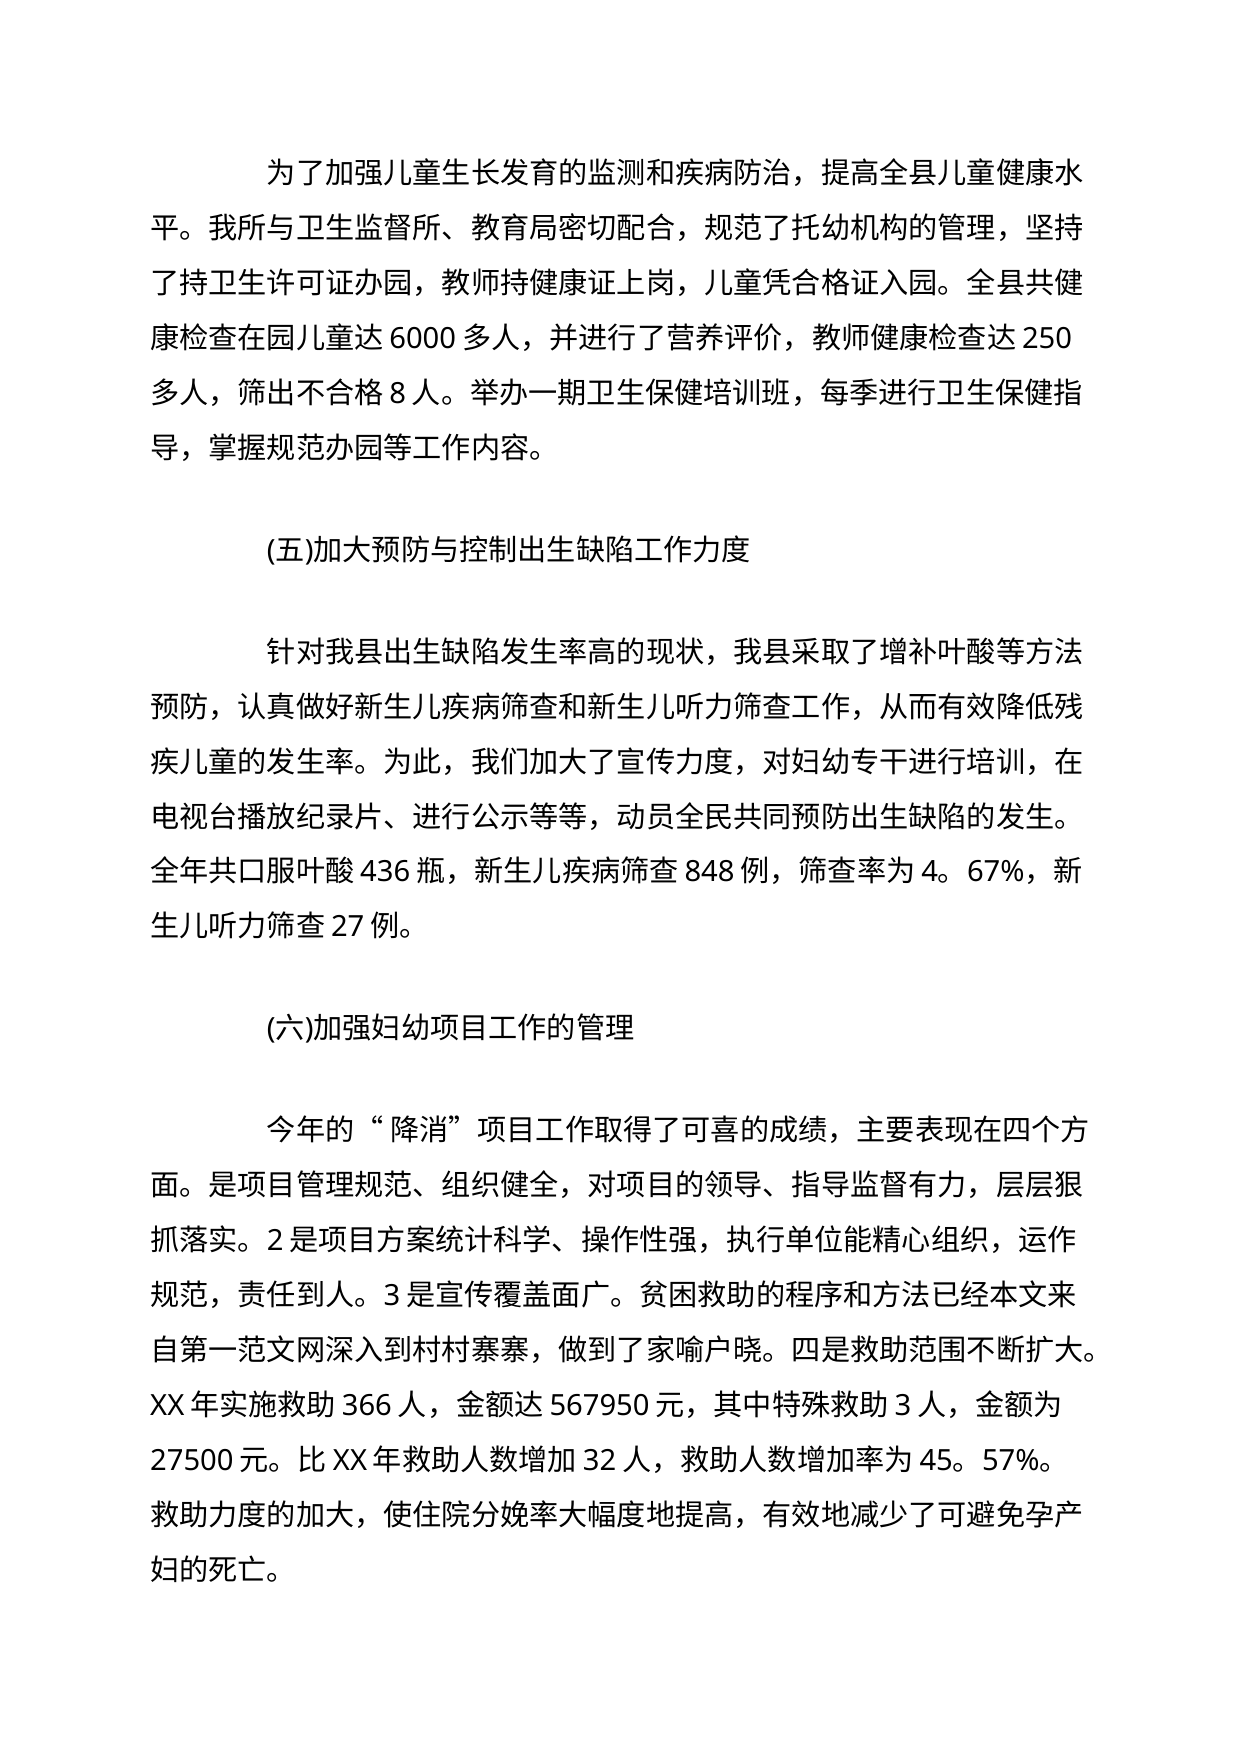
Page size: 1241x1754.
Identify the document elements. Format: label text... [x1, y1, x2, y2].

text 为了加强儿童生长发育的监测和疾病防治，提高全县儿童健康水平。我所与卫生监督所、教育局密切配合，规范了托幼机构的管理，坚持了持卫生许可证办园，教师持健康证上岗，儿童凭合格证入园。全县共健康检查在园儿童达6000多人，并进行了营养评价，教师健康检查达250多人，筛出不合格8人。举办一期卫生保健培训班，每季进行卫生保健指导，掌握规范办园等工作内容。 [150, 150, 1090, 467]
text (六)加强妇幼项目工作的管理 [150, 1005, 1090, 1047]
text (五)加大预防与控制出生缺陷工作力度 [150, 526, 1090, 569]
text 今年的“ 降消”项目工作取得了可喜的成绩，主要表现在四个方面。是项目管理规范、组织健全，对项目的领导、指导监督有力，层层狠抓落实。2是项目方案统计科学、操作性强，执行单位能精心组织，运作规范，责任到人。3是宣传覆盖面广。贫困救助的程序和方法已经本文来自第一范文网深入到村村寨寨，做到了家喻户晓。四是救助范围不断扩大。XX年实施救助366人，金额达567950元，其中特殊救助3人，金额为27500元。比XX年救助人数增加32人，救助人数增加率为45。57%。救助力度的加大，使住院分娩率大幅度地提高，有效地减少了可避免孕产妇的死亡。 [150, 1107, 1090, 1589]
text 针对我县出生缺陷发生率高的现状，我县采取了增补叶酸等方法预防，认真做好新生儿疾病筛查和新生儿听力筛查工作，从而有效降低残疾儿童的发生率。为此，我们加大了宣传力度，对妇幼专干进行培训，在电视台播放纪录片、进行公示等等，动员全民共同预防出生缺陷的发生。全年共口服叶酸436瓶，新生儿疾病筛查848例，筛查率为4。67%，新生儿听力筛查27例。 [150, 628, 1090, 945]
